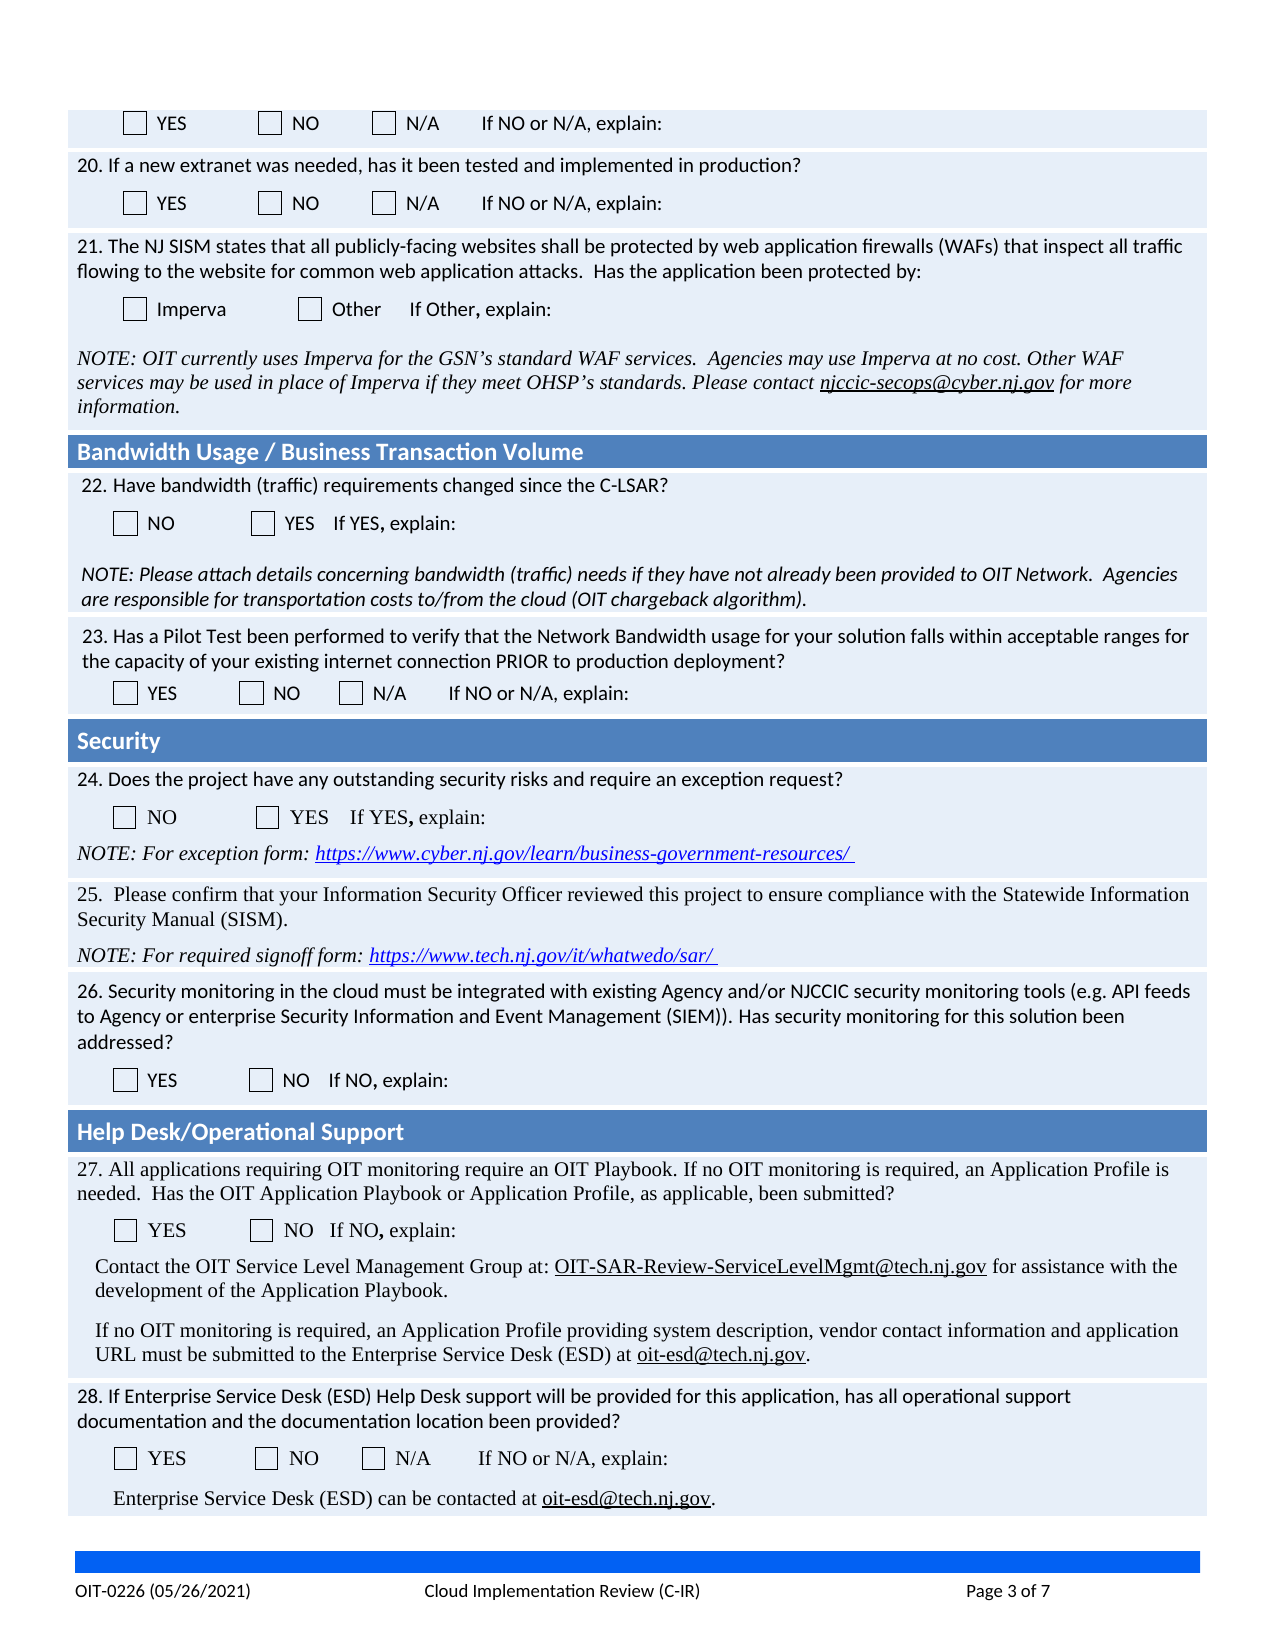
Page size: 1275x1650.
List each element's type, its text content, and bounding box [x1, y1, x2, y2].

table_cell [68, 110, 1207, 148]
table_cell Security [68, 719, 1207, 762]
table_cell 26. Security monitoring in the cloud must be integrated with existing Agency and/or NJCCIC security monitoring tools (e.g. API feeds to Agency or enterprise Security Information and Event Management (SIEM)). Has security monitoring for this solution been addressed? YES NO If NO, explain: [68, 972, 1207, 1105]
table_cell 21. The NJ SISM states that all publicly-facing websites shall be protected by web application firewalls (WAFs) that inspect all traffic flowing to the website for common web application attacks. Has the application been protected by: Imperva Other If Other, explain: NOTE: OIT currently uses Imperva for the GSN’s standard WAF services. Agencies may use Imperva at no cost. Other WAF services may be used in place of Imperva if they meet OHSP’s standards. Please contact njccic-secops@cyber.nj.gov for more information. [68, 233, 1207, 430]
table_cell 28. If Enterprise Service Desk (ESD) Help Desk support will be provided for this application, has all operational support documentation and the documentation location been provided? YES NO N/A If NO or N/A, explain: Enterprise Service Desk (ESD) can be contacted at oit-esd@tech.nj.gov. [68, 1383, 1207, 1516]
picture [75, 1551, 1200, 1573]
table_cell Help Desk/Operational Support [68, 1110, 1207, 1152]
table_cell 20. If a new extranet was needed, has it been tested and implemented in production? YES NO N/A If NO or N/A, explain: [68, 152, 1207, 228]
table_cell 24. Does the project have any outstanding security risks and require an exception request? NO YES If YES, explain: NOTE: For exception form: https://www.cyber.nj.gov/learn/business-government-resources/ [68, 767, 1207, 878]
table_cell 25. Please confirm that your Information Security Officer reviewed this project to ensure compliance with the Statewide Information Security Manual (SISM). NOTE: For required signoff form: https://www.tech.nj.gov/it/whatwedo/sar/ [68, 882, 1207, 967]
table_cell 23. Has a Pilot Test been performed to verify that the Network Bandwidth usage for your solution falls within acceptable ranges for the capacity of your existing internet connection PRIOR to production deployment? YES NO N/A If NO or N/A, explain: [68, 617, 1207, 714]
table_cell 27. All applications requiring OIT monitoring require an OIT Playbook. If no OIT monitoring is required, an Application Profile is needed. Has the OIT Application Playbook or Application Profile, as applicable, been submitted? YES NO If NO, explain: Contact the OIT Service Level Management Group at: OIT-SAR-Review-ServiceLevelMgmt@tech.nj.gov for assistance with the development of the Application Playbook. If no OIT monitoring is required, an Application Profile providing system description, vendor contact information and application URL must be submitted to the Enterprise Service Desk (ESD) at oit-esd@tech.nj.gov. [68, 1157, 1207, 1378]
table_cell Bandwidth Usage / Business Transaction Volume [68, 435, 1207, 468]
table_cell 22. Have bandwidth (traffic) requirements changed since the C-LSAR? NO YES If YES, explain: NOTE: Please attach details concerning bandwidth (traffic) needs if they have not already been provided to OIT Network. Agencies are responsible for transportation costs to/from the cloud (OIT chargeback algorithm). [68, 473, 1207, 612]
